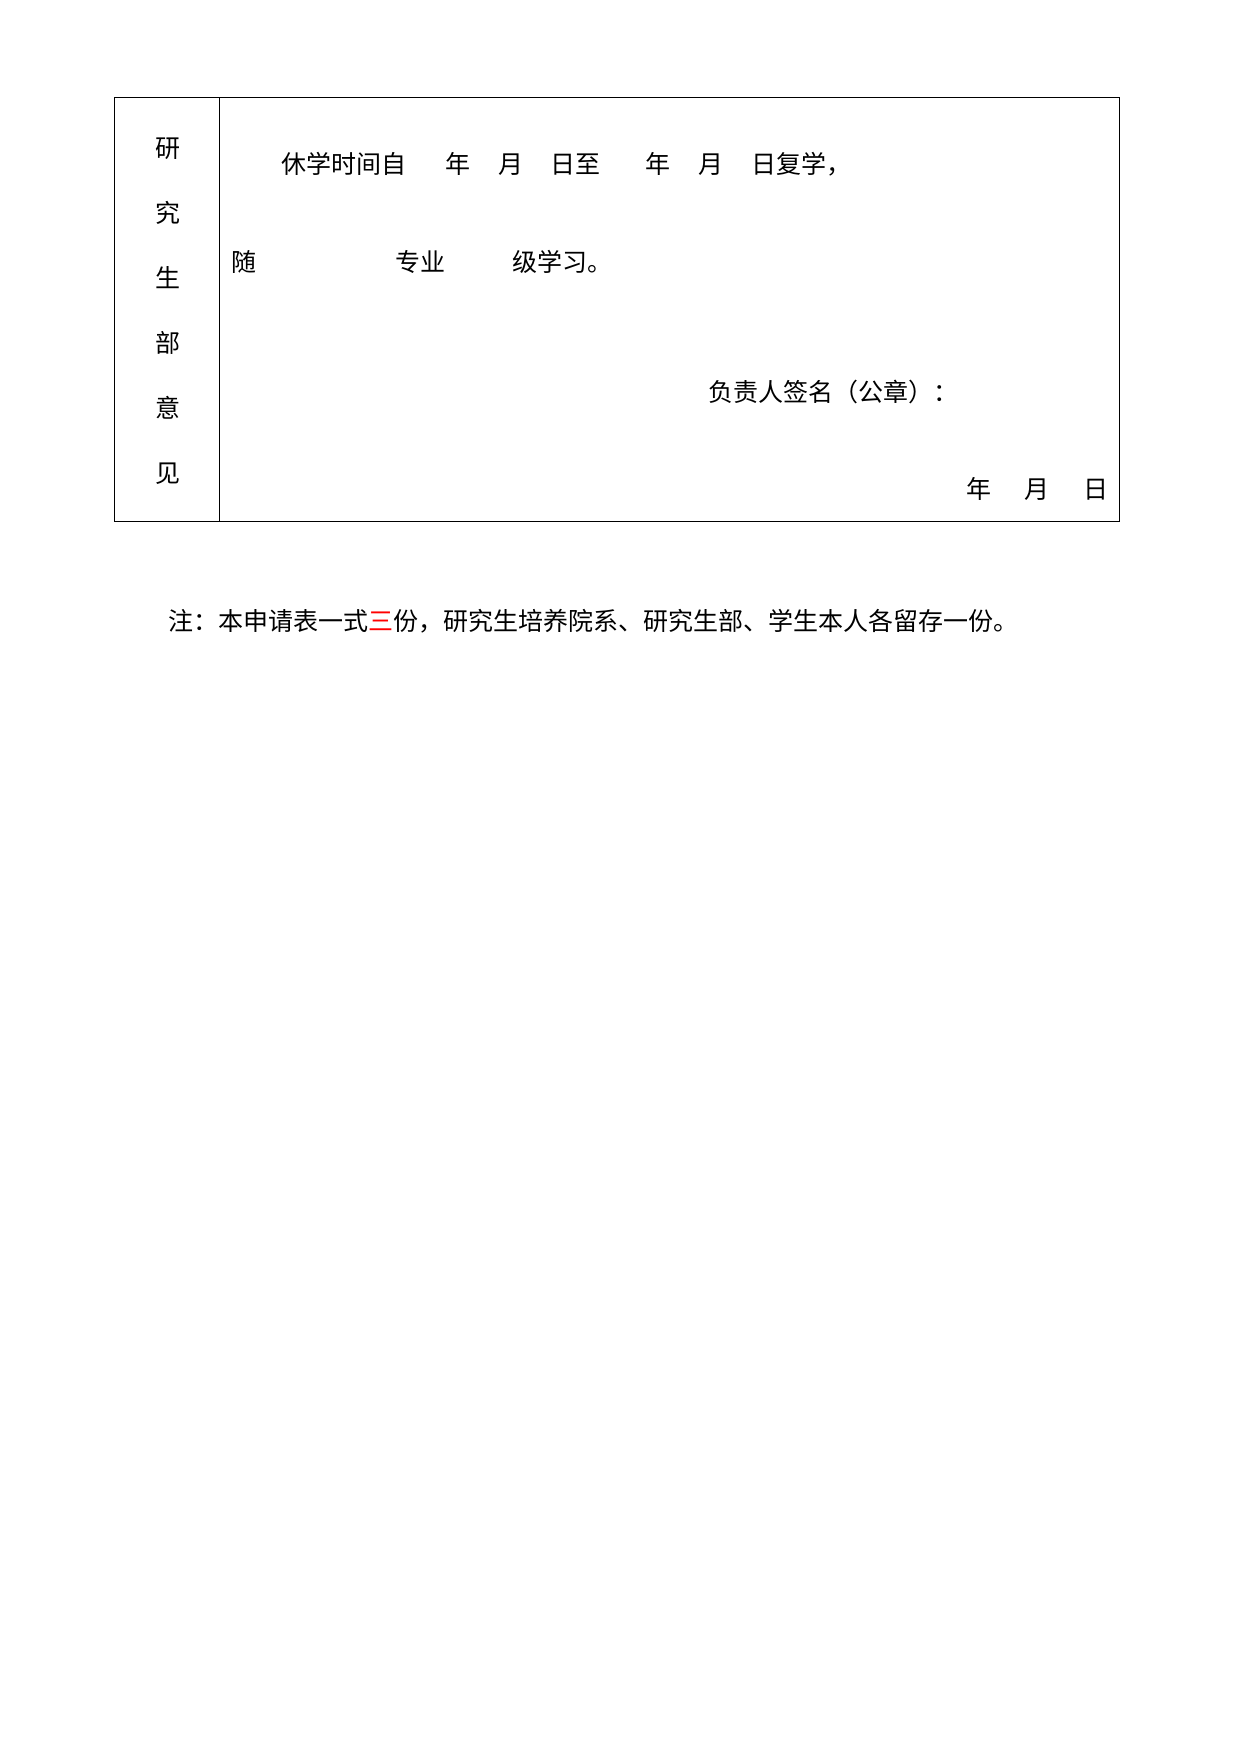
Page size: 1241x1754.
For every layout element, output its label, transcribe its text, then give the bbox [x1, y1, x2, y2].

table_cell 研 究 生 部 意 见 [115, 98, 219, 521]
text 注：本申请表一式三份，研究生培养院系、研究生部、学生本人各留存一份。 [118, 587, 1116, 652]
table_cell 休学时间自 年 月 日至 年 月 日复学， 随 专业 级学习。 负责人签名（公章）： 年 月 日 [220, 98, 1119, 521]
